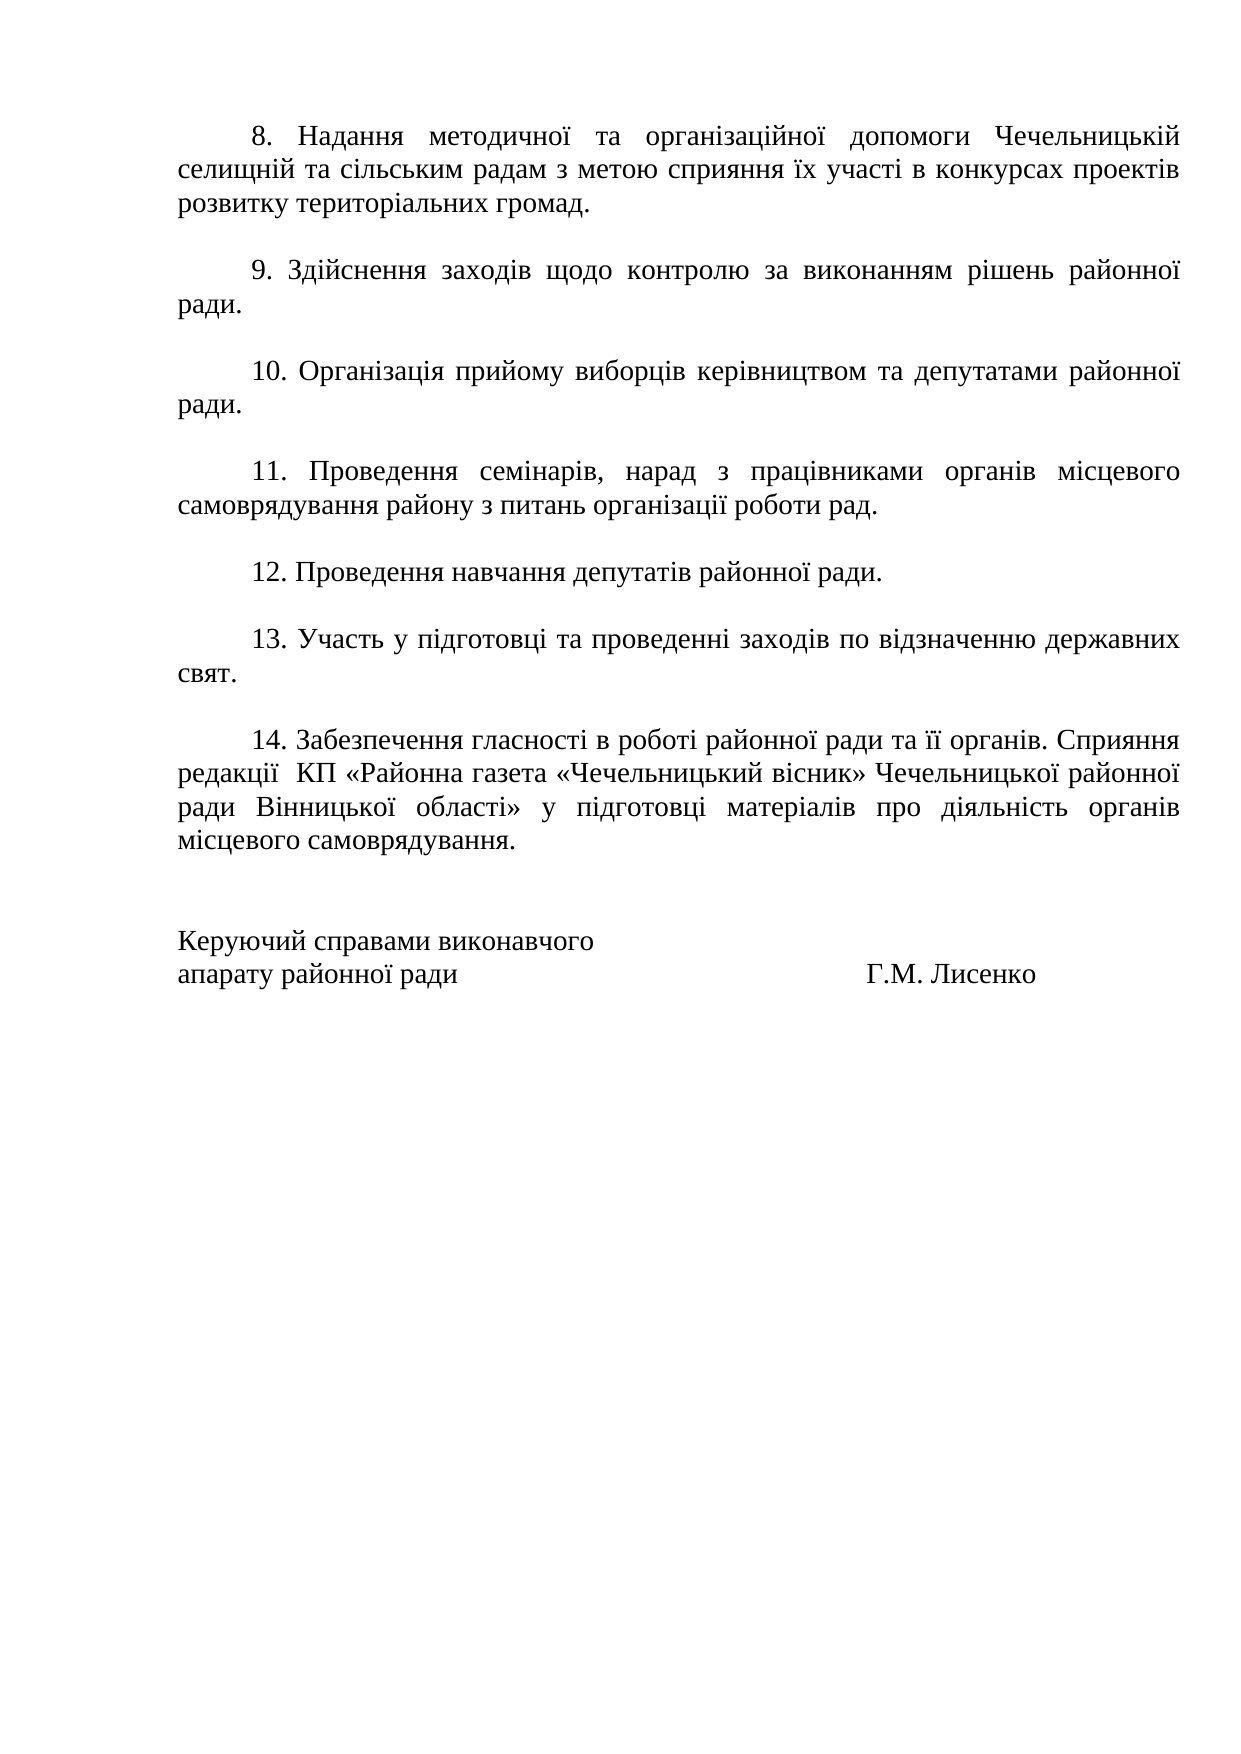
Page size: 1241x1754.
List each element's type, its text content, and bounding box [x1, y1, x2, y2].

text 9. Здійснення заходів щодо контролю за виконанням рішень районної ради. [177, 252, 1181, 319]
text апарату районної ради Г.М. Лисенко [177, 957, 1181, 990]
text 13. Участь у підготовці та проведенні заходів по відзначенню державних свят. [177, 621, 1181, 688]
text 12. Проведення навчання депутатів районної ради. [177, 554, 1181, 588]
text 14. Забезпечення гласності в роботі районної ради та її органів. Сприяння редакції КП «Районна газета «Чечельницький вісник» Чечельницької районної ради Вінницької області» у підготовці матеріалів про діяльність органів місцевого самоврядування. [177, 722, 1181, 856]
text 10. Організація прийому виборців керівництвом та депутатами районної ради. [177, 353, 1181, 420]
text 11. Проведення семінарів, нарад з працівниками органів місцевого самоврядування району з питань організації роботи рад. [177, 453, 1181, 521]
text 8. Надання методичної та організаційної допомоги Чечельницькій селищній та сільським радам з метою сприяння їх участі в конкурсах проектів розвитку територіальних громад. [177, 118, 1181, 219]
text Керуючий справами виконавчого [177, 923, 1181, 957]
